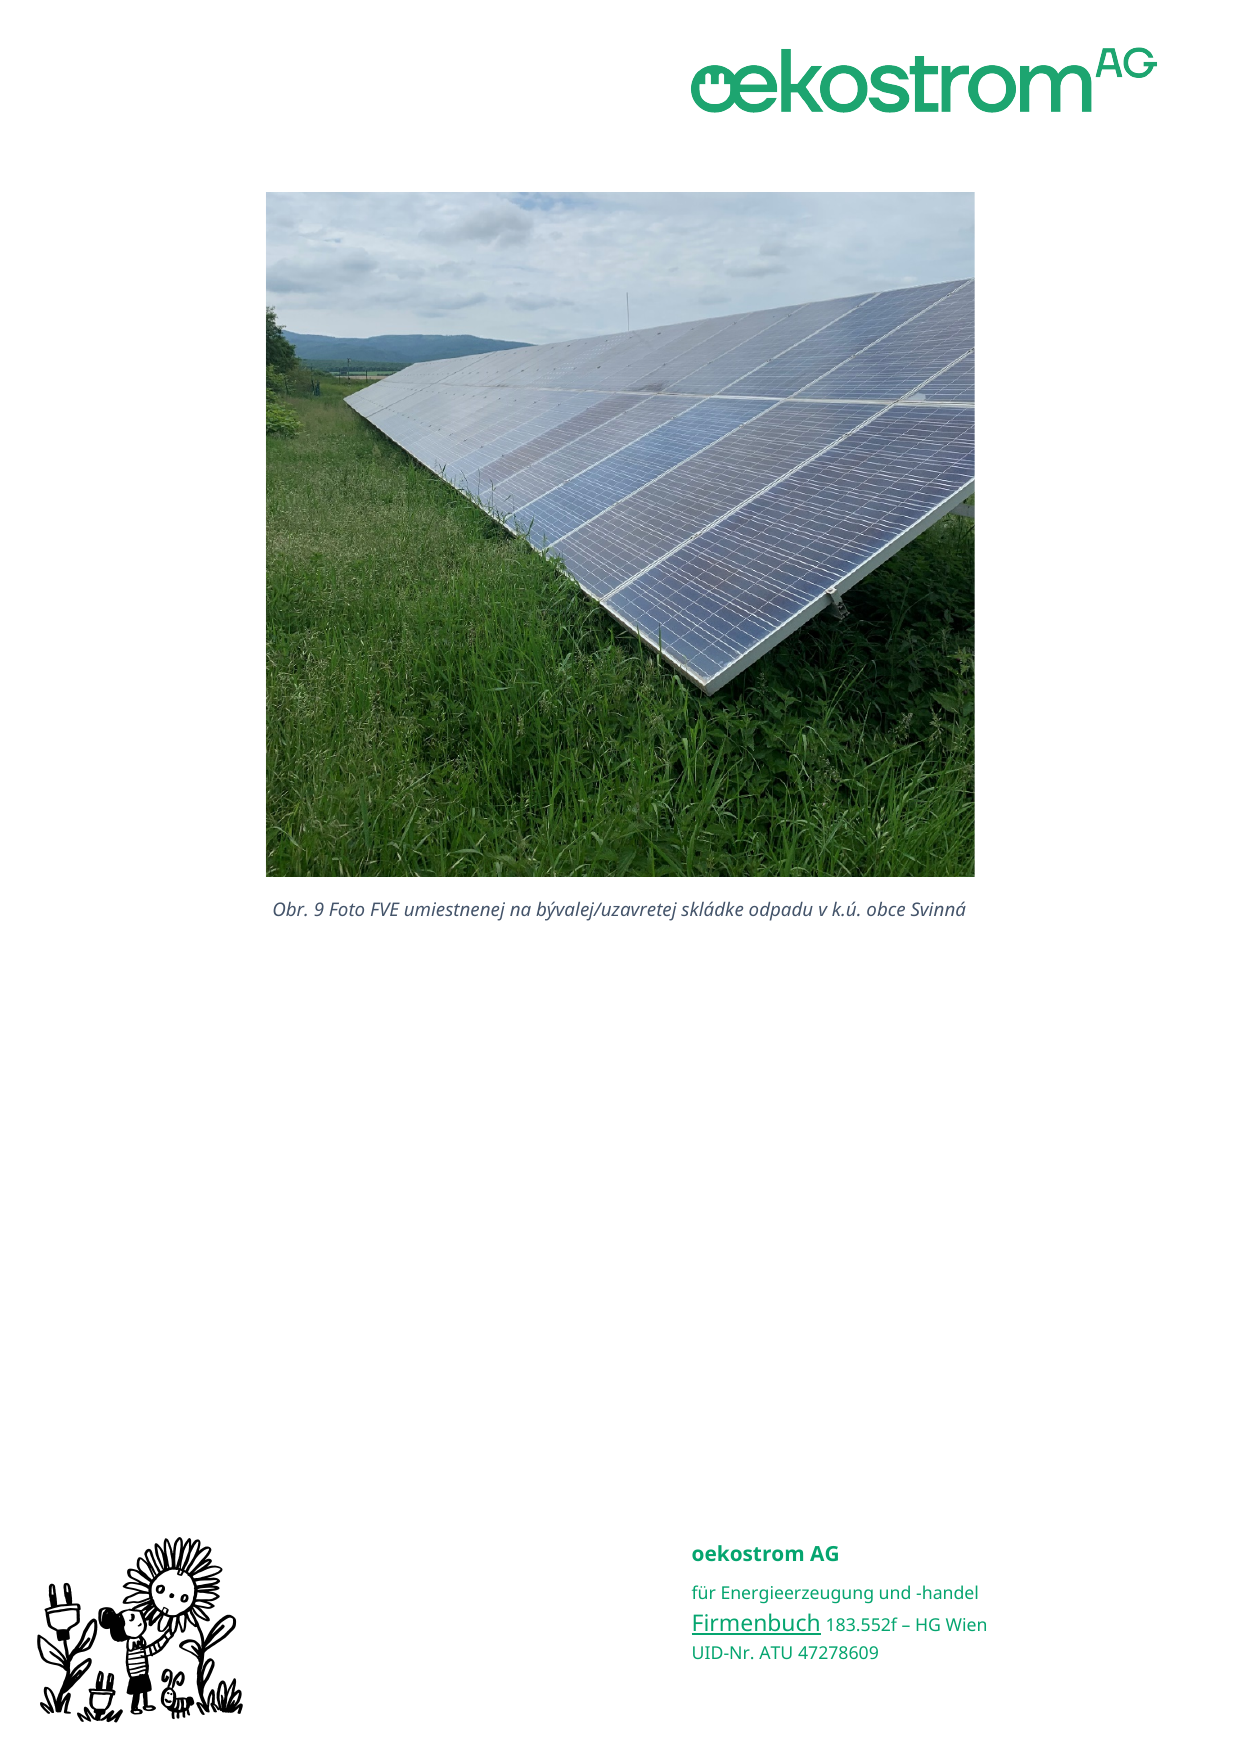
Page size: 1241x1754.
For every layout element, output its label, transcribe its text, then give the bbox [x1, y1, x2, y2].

text Obr. 9 Foto FVE umiestnenej na bývalej/uzavretej skládke odpadu v k.ú. obce Svinná [148, 896, 1093, 922]
picture [15, 1507, 262, 1754]
picture [266, 192, 975, 876]
picture [689, 46, 1160, 114]
